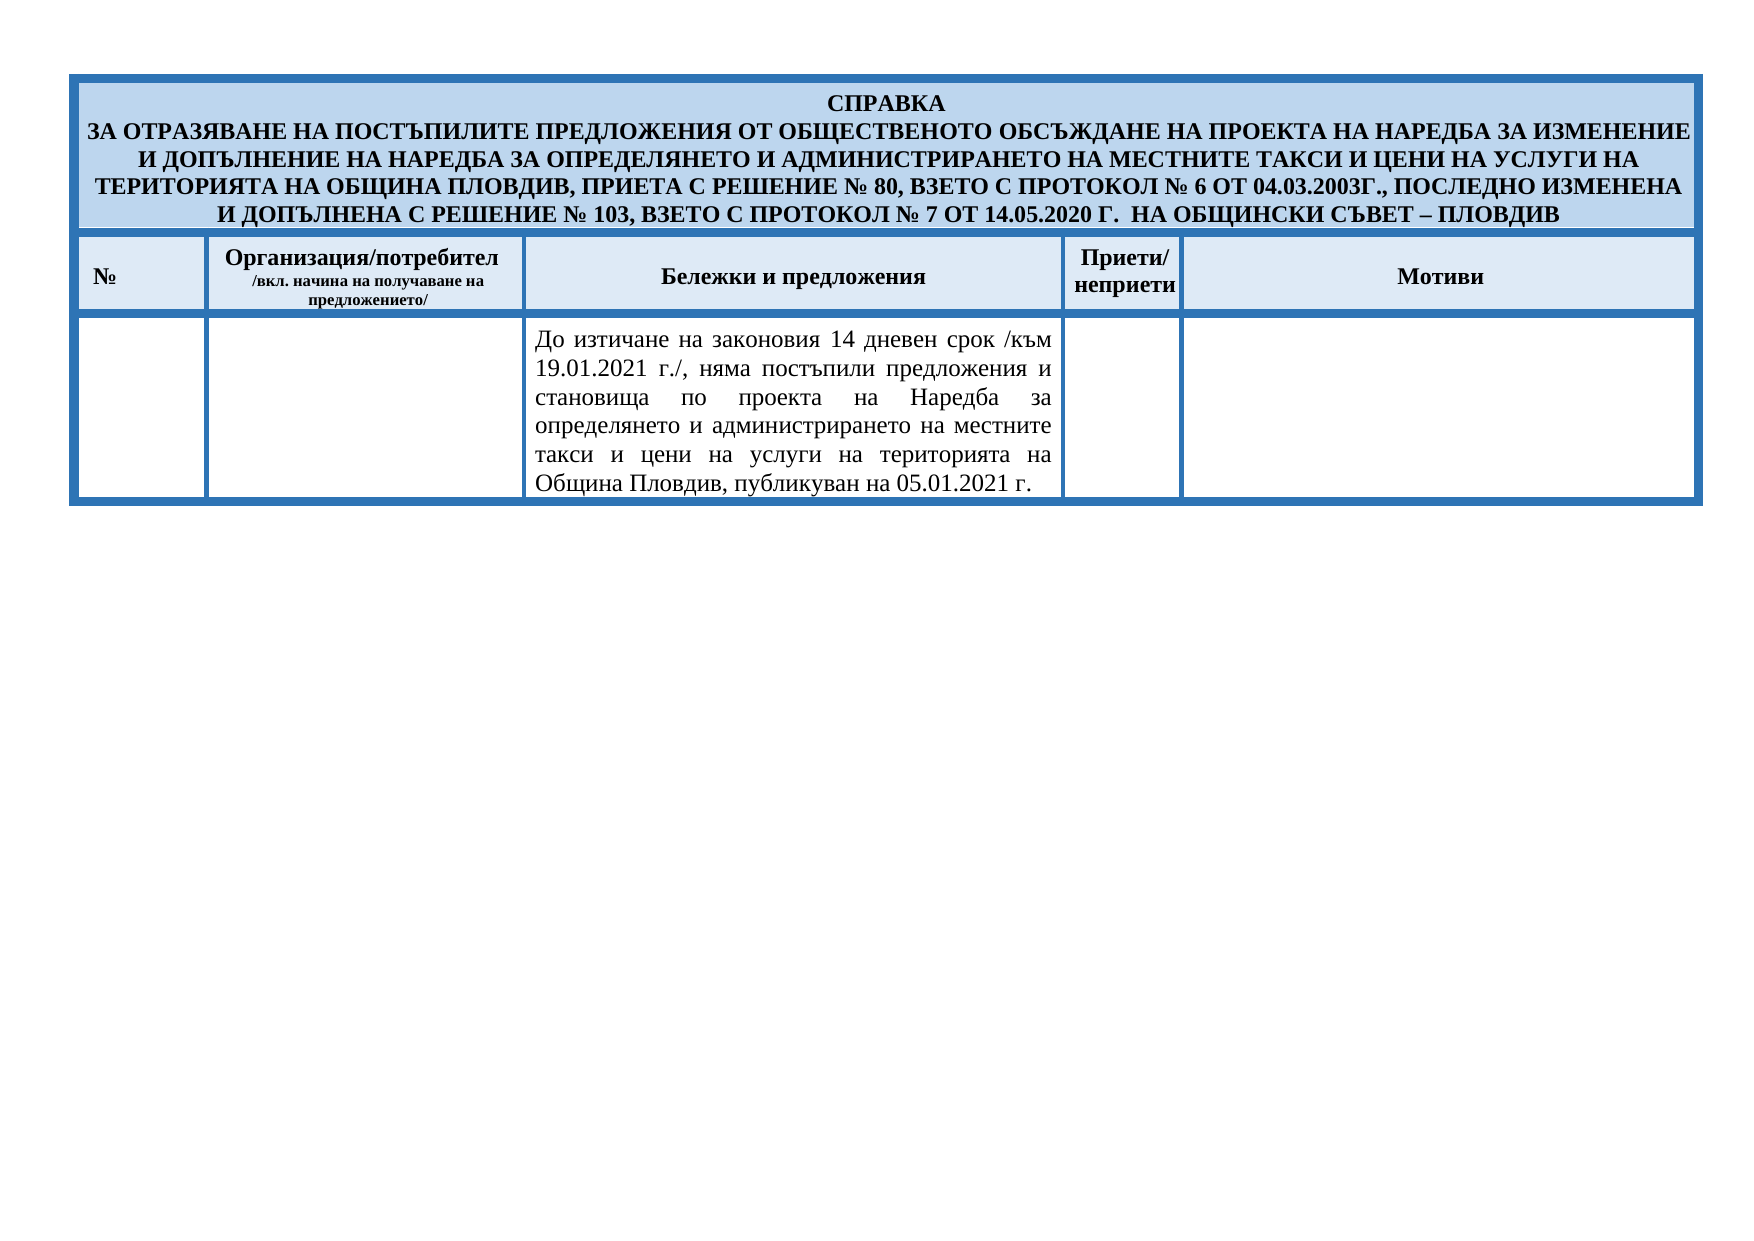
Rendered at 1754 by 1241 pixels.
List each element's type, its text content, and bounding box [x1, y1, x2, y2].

table_cell Бележки и предложения [526, 237, 1061, 309]
table_cell [79, 318, 204, 497]
table_cell Организация/потребител /вкл. начина на получаване на предложението/ [209, 237, 522, 309]
table_header СПРАВКА ЗА ОТРАЗЯВАНЕ НА ПОСТЪПИЛИТЕ ПРЕДЛОЖЕНИЯ ОТ ОБЩЕСТВЕНОТО ОБСЪЖДАНЕ НА ПРОЕКТА НА НАРЕДБА ЗА ИЗМЕНЕНИЕ И ДОПЪЛНЕНИЕ НА НАРЕДБА ЗА ОПРЕДЕЛЯНЕТО И АДМИНИСТРИРАНЕТО НА МЕСТНИТЕ ТАКСИ И ЦЕНИ НА УСЛУГИ НА ТЕРИТОРИЯТА НА ОБЩИНА ПЛОВДИВ, ПРИЕТА С РЕШЕНИЕ № 80, ВЗЕТО С ПРОТОКОЛ № 6 ОТ 04.03.2003Г., ПОСЛЕДНО ИЗМЕНЕНА И ДОПЪЛНЕНА С РЕШЕНИЕ № 103, ВЗЕТО С ПРОТОКОЛ № 7 ОТ 14.05.2020 Г. НА ОБЩИНСКИ СЪВЕТ – ПЛОВДИВ [79, 83, 1694, 227]
table_cell До изтичане на законовия 14 дневен срок /към 19.01.2021 г./, няма постъпили предложения и становища по проекта на Наредба за определянето и администрирането на местните такси и цени на услуги на територията на Община Пловдив, публикуван на 05.01.2021 г. [526, 318, 1061, 497]
table_cell Мотиви [1184, 237, 1694, 309]
table_cell [209, 318, 522, 497]
table_cell [1065, 318, 1179, 497]
table_cell № [79, 237, 204, 309]
table_cell [1184, 318, 1694, 497]
table_cell Приети/ неприети [1065, 237, 1179, 309]
